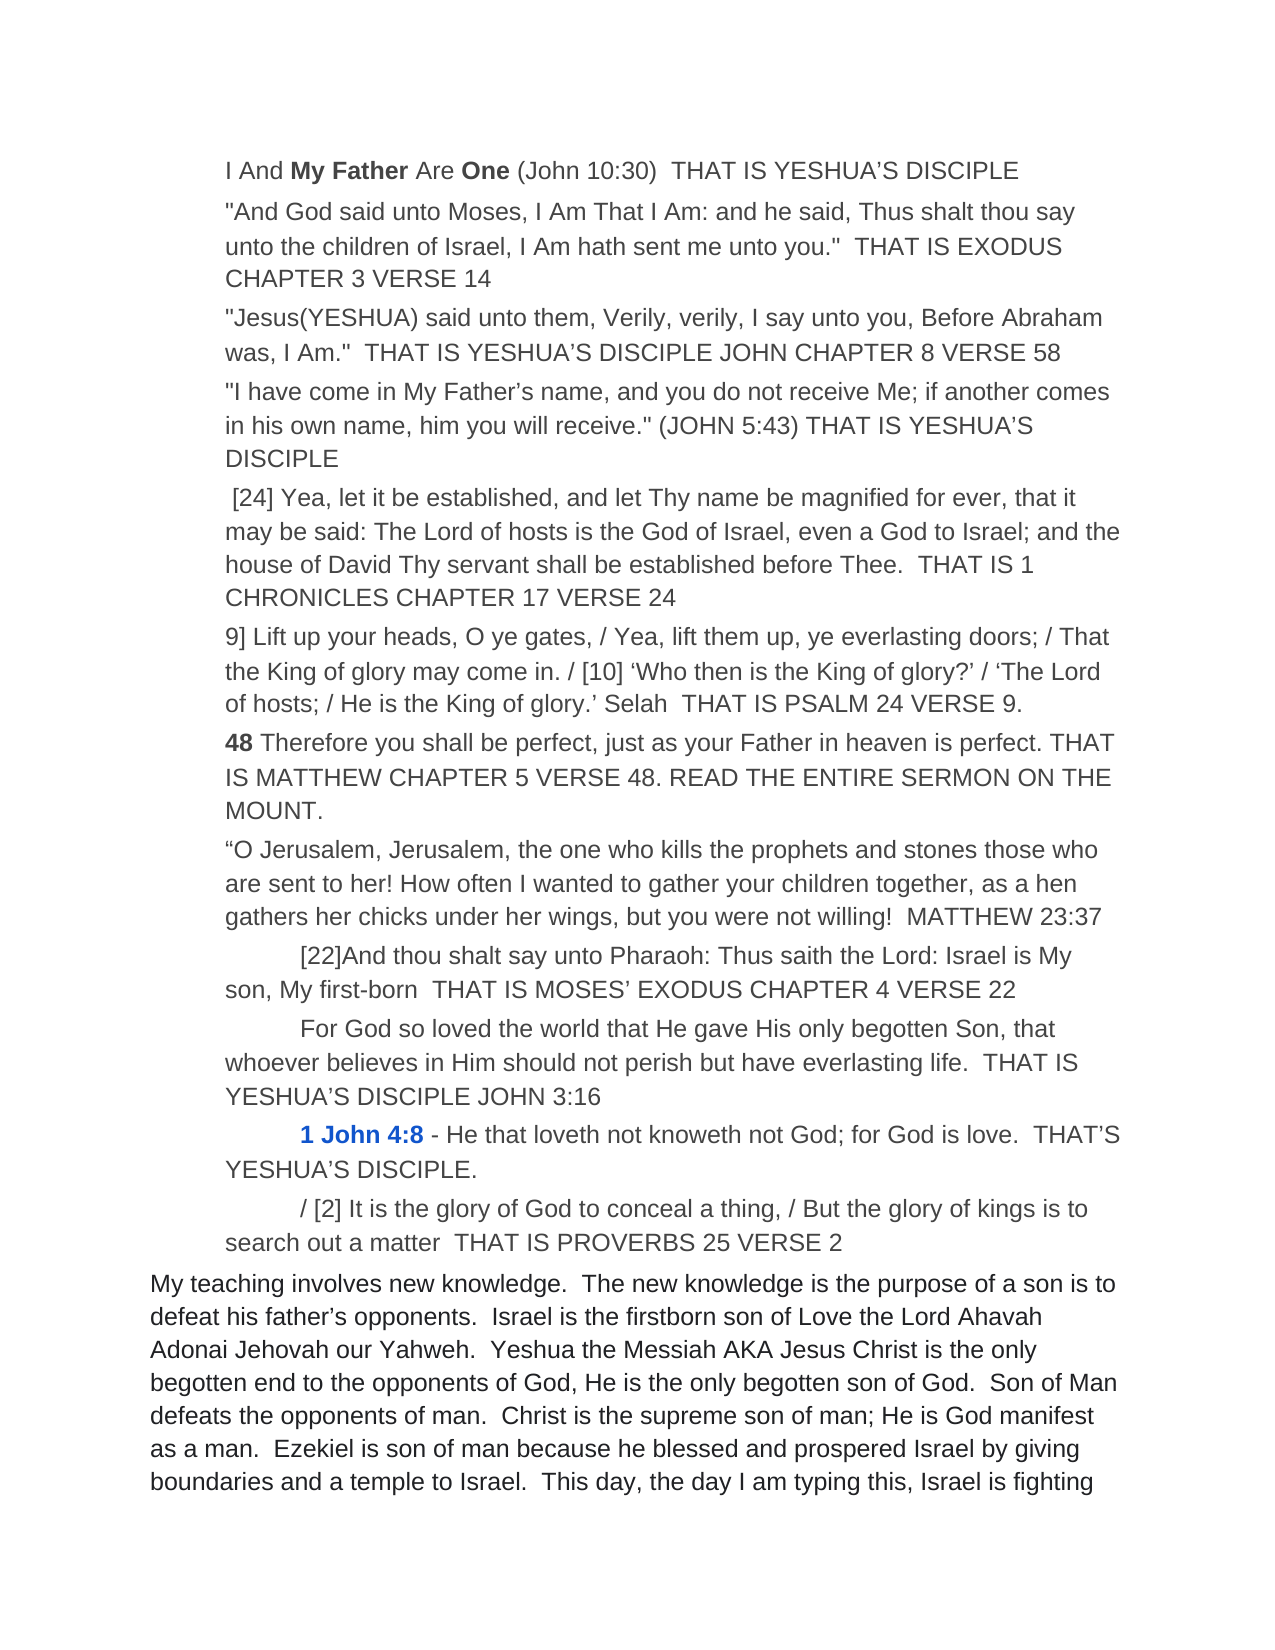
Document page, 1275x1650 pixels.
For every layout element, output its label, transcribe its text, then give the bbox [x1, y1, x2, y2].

list "And God said unto Moses, I Am That I Am: and he said, Thus shalt thou say unto the children of Israel, I Am hath sent me unto you." THAT IS EXODUS CHAPTER 3 VERSE 14 [187, 191, 1125, 293]
list "I have come in My Father’s name, and you do not receive Me; if another comes in his own name, him you will receive." (JOHN 5:43) THAT IS YESHUA’S DISCIPLE [187, 371, 1125, 473]
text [150, 1269, 1125, 1496]
list 48 Therefore you shall be perfect, just as your Father in heaven is perfect. THAT IS MATTHEW CHAPTER 5 VERSE 48. READ THE ENTIRE SERMON ON THE MOUNT. [187, 722, 1125, 824]
list 9] Lift up your heads, O ye gates, / Yea, lift them up, ye everlasting doors; / That the King of glory may come in. / [10] ‘Who then is the King of glory?’ / ‘The Lord of hosts; / He is the King of glory.’ Selah THAT IS PSALM 24 VERSE 9. [187, 616, 1125, 718]
list [24] Yea, let it be established, and let Thy name be magnified for ever, that it may be said: The Lord of hosts is the God of Israel, even a God to Israel; and the house of David Thy servant shall be established before Thee. THAT IS 1 CHRONICLES CHAPTER 17 VERSE 24 [187, 477, 1125, 612]
list For God so loved the world that He gave His only begotten Son, that whoever believes in Him should not perish but have everlasting life. THAT IS YESHUA’S DISCIPLE JOHN 3:16 [187, 1008, 1125, 1110]
list "Jesus(YESHUA) said unto them, Verily, verily, I say unto you, Before Abraham was, I Am." THAT IS YESHUA’S DISCIPLE JOHN CHAPTER 8 VERSE 58 [187, 297, 1125, 366]
list / [2] It is the glory of God to conceal a thing, / But the glory of kings is to search out a matter THAT IS PROVERBS 25 VERSE 2 [187, 1188, 1125, 1257]
list I And My Father Are One (John 10:30) THAT IS YESHUA’S DISCIPLE [225, 150, 1125, 186]
list “O Jerusalem, Jerusalem, the one who kills the prophets and stones those who are sent to her! How often I wanted to gather your children together, as a hen gathers her chicks under her wings, but you were not willing! MATTHEW 23:37 [187, 829, 1125, 931]
list 1 John 4:8 - He that loveth not knoweth not God; for God is love. THAT’S YESHUA’S DISCIPLE. [187, 1114, 1125, 1183]
list [22]And thou shalt say unto Pharaoh: Thus saith the Lord: Israel is My son, My first-born THAT IS MOSES’ EXODUS CHAPTER 4 VERSE 22 [187, 935, 1125, 1004]
